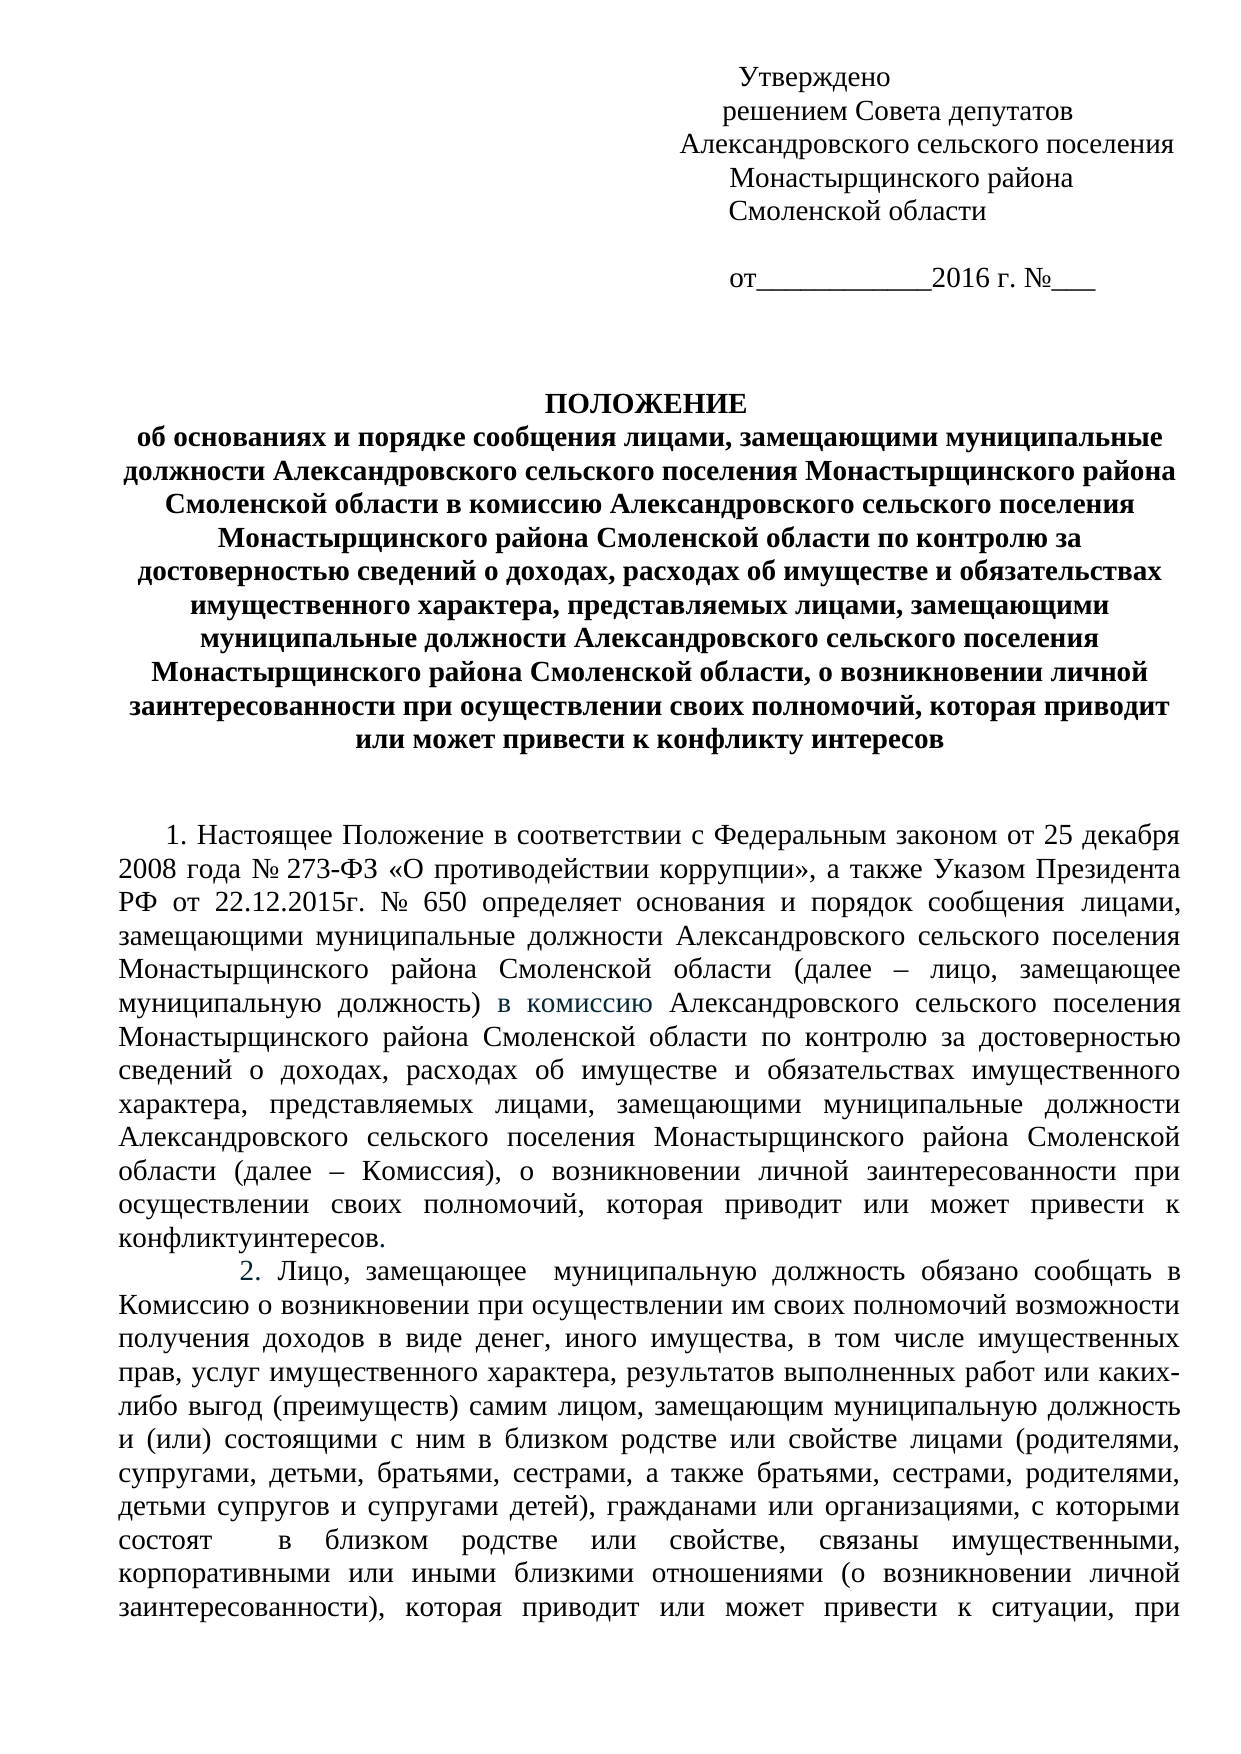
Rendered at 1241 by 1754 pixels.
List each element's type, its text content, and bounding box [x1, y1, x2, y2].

text решением Совета депутатов [118, 93, 1181, 126]
text Смоленской области [118, 193, 1181, 227]
text Александровского сельского поселения [118, 126, 1181, 160]
text от____________2016 г. №___ [118, 227, 1181, 294]
text Монастырщинского района [118, 160, 1181, 193]
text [118, 817, 1181, 1622]
text ПОЛОЖЕНИЕ об основаниях и порядке сообщения лицами, замещающими муниципальные должности Александровского сельского поселения Монастырщинского района Смоленской области в комиссию Александровского сельского поселения Монастырщинского района Смоленской области по контролю за достоверностью сведений о доходах, расходах об имуществе и обязательствах имущественного характера, представляемых лицами, замещающими муниципальные должности Александровского сельского поселения Монастырщинского района Смоленской области, о возникновении личной заинтересованности при осуществлении своих полномочий, которая приводит или может привести к конфликту интересов [118, 386, 1181, 755]
text Утверждено [709, 59, 1181, 93]
